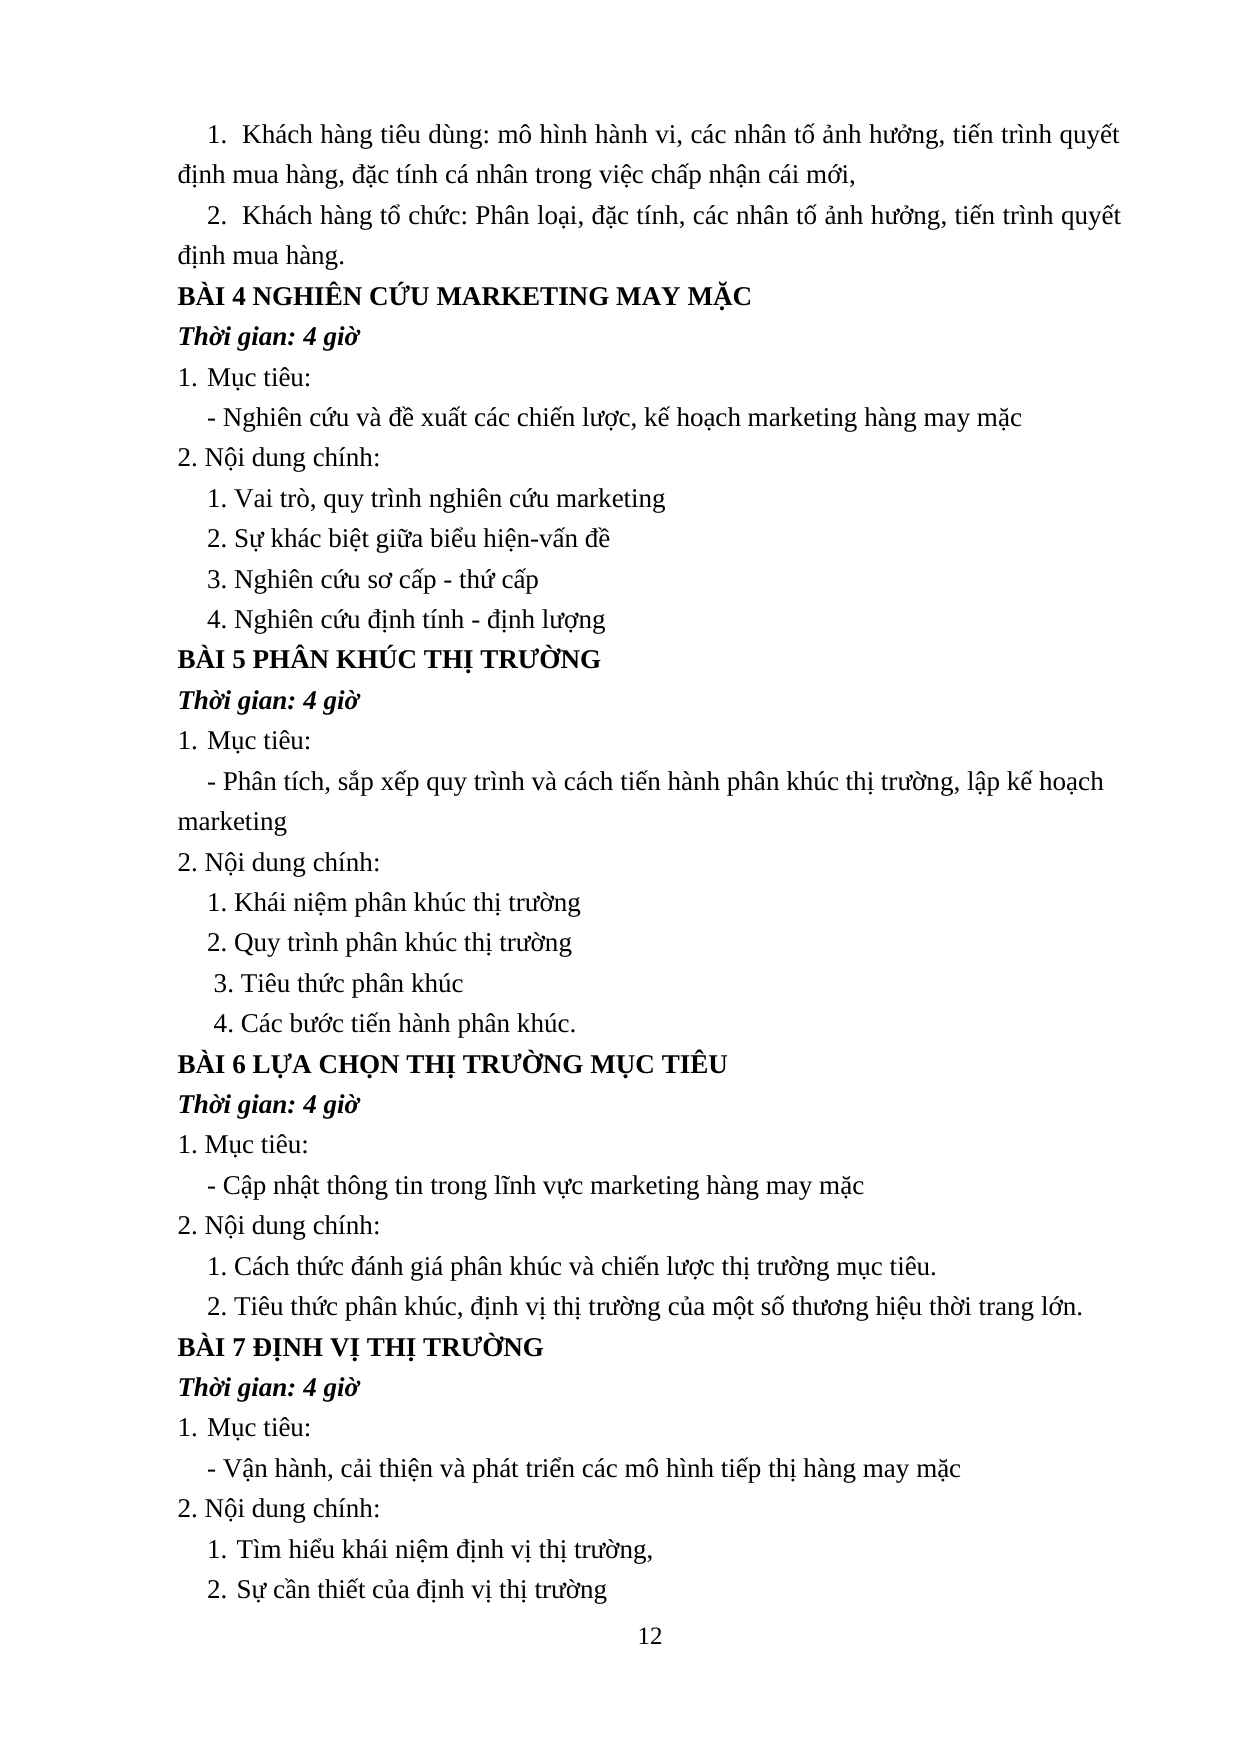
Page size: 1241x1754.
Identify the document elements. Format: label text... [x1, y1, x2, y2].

text Thời gian: 4 giờ [177, 1088, 1122, 1119]
text 2. Sự cần thiết của định vị thị trường [177, 1573, 1122, 1604]
text 2. Nội dung chính: [177, 1492, 1122, 1523]
text - Cập nhật thông tin trong lĩnh vực marketing hàng may mặc [177, 1169, 1122, 1200]
text 2. Sự khác biệt giữa biểu hiện-vấn đề [177, 522, 1122, 553]
text BÀI 5 PHÂN KHÚC THỊ TRƯỜNG [177, 643, 1122, 675]
text - Nghiên cứu và đề xuất các chiến lược, kế hoạch marketing hàng may mặc [177, 401, 1122, 432]
text 4. Các bước tiến hành phân khúc. [177, 1007, 1122, 1038]
text 3. Nghiên cứu sơ cấp - thứ cấp [177, 563, 1122, 594]
text 2. Nội dung chính: [177, 1209, 1122, 1241]
text BÀI 4 NGHIÊN CỨU MARKETING MAY MẶC [177, 280, 1122, 311]
text 2. Quy trình phân khúc thị trường [177, 926, 1122, 958]
text 1. Vai trò, quy trình nghiên cứu marketing [177, 482, 1122, 513]
text 1. Khách hàng tiêu dùng: mô hình hành vi, các nhân tố ảnh hưởng, tiến trình quyết định mua hàng, đặc tính cá nhân trong việc chấp nhận cái mới, [177, 118, 1122, 190]
text - Phân tích, sắp xếp quy trình và cách tiến hành phân khúc thị trường, lập kế hoạch marketing [177, 765, 1122, 836]
text 2. Nội dung chính: [177, 441, 1122, 473]
text - Vận hành, cải thiện và phát triển các mô hình tiếp thị hàng may mặc [177, 1452, 1122, 1483]
text 2. Nội dung chính: [177, 846, 1122, 877]
text 1. Cách thức đánh giá phân khúc và chiến lược thị trường mục tiêu. [177, 1250, 1122, 1281]
text 1. Tìm hiểu khái niệm định vị thị trường, [177, 1533, 1122, 1564]
text 1. Mục tiêu: [177, 724, 1122, 756]
text 1. Mục tiêu: [177, 1411, 1122, 1443]
text Thời gian: 4 giờ [177, 1371, 1122, 1402]
text 3. Tiêu thức phân khúc [177, 967, 1122, 998]
text BÀI 7 ĐỊNH VỊ THỊ TRƯỜNG [177, 1331, 1122, 1362]
text BÀI 6 LỰA CHỌN THỊ TRƯỜNG MỤC TIÊU [177, 1048, 1122, 1079]
text 1. Mục tiêu: [177, 1128, 1122, 1160]
text Thời gian: 4 giờ [177, 320, 1122, 351]
text 1. Mục tiêu: [177, 361, 1122, 392]
text Thời gian: 4 giờ [177, 684, 1122, 715]
text 4. Nghiên cứu định tính - định lượng [177, 603, 1122, 634]
text 2. Tiêu thức phân khúc, định vị thị trường của một số thương hiệu thời trang lớn. [177, 1290, 1122, 1321]
text 2. Khách hàng tổ chức: Phân loại, đặc tính, các nhân tố ảnh hưởng, tiến trình quyết định mua hàng. [177, 199, 1122, 271]
text 1. Khái niệm phân khúc thị trường [177, 886, 1122, 917]
